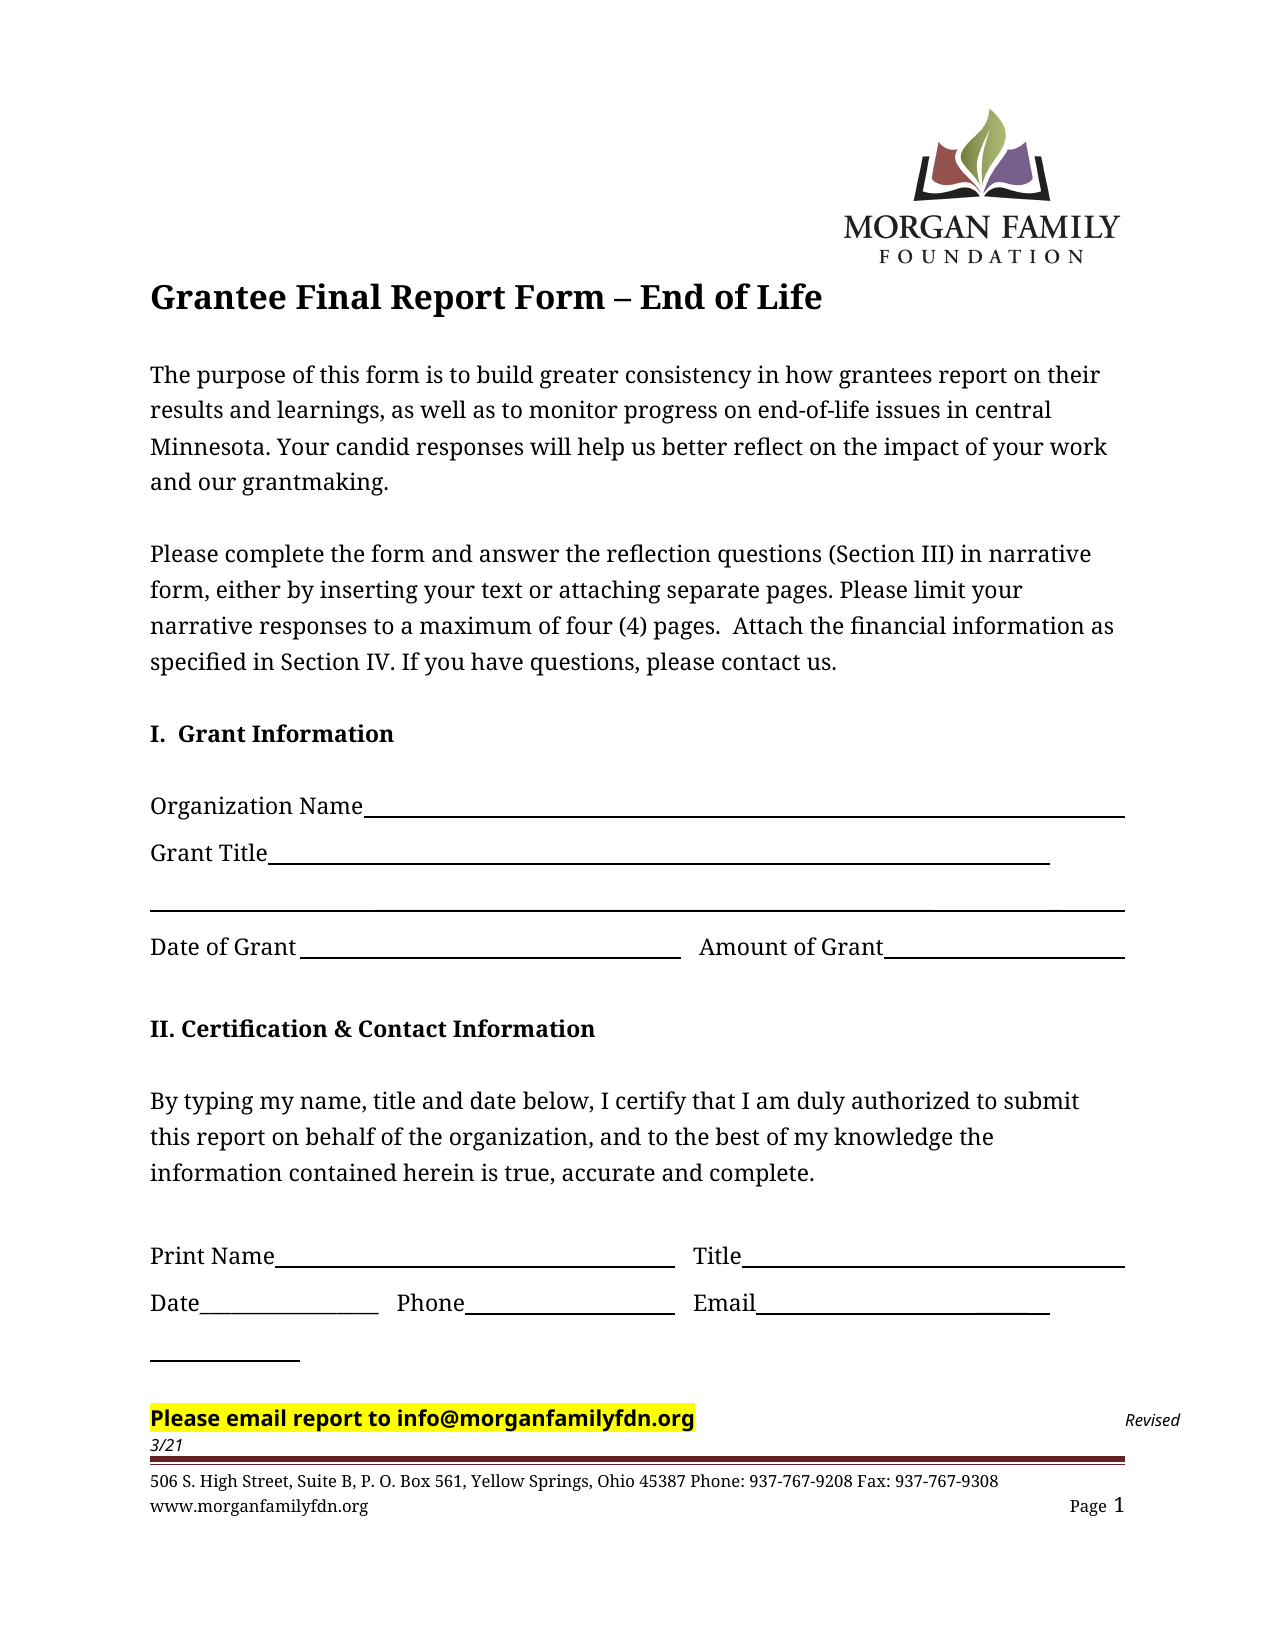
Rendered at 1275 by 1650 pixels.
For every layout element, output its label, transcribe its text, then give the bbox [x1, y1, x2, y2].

text Print Name Title [150, 1240, 1125, 1271]
picture [839, 103, 1126, 270]
text Grant Title _____________________________________________________ _ [150, 837, 1125, 910]
text Date_________________ Phone Email _____ [150, 1287, 1125, 1365]
text The purpose of this form is to build greater consistency in how grantees report on their results and learnings, as well as to monitor progress on end-of-life issues in central Minnesota. Your candid responses will help us better reflect on the impact of your work and our grantmaking. [150, 358, 1125, 498]
text II. Certification & Contact Information [150, 1013, 1125, 1044]
text I. Grant Information [150, 718, 1125, 749]
text Grantee Final Report Form – End of Life [150, 274, 1125, 319]
text Please complete the form and answer the reflection questions (Section III) in narrative form, either by inserting your text or attaching separate pages. Please limit your narrative responses to a maximum of four (4) pages. Attach the financial information as specified in Section IV. If you have questions, please contact us. [150, 538, 1125, 677]
text By typing my name, title and date below, I certify that I am duly authorized to submit this report on behalf of the organization, and to the best of my knowledge the information contained herein is true, accurate and complete. [150, 1085, 1125, 1188]
text Organization Name [150, 790, 1125, 821]
text Date of Grant Amount of Grant [150, 930, 1125, 962]
